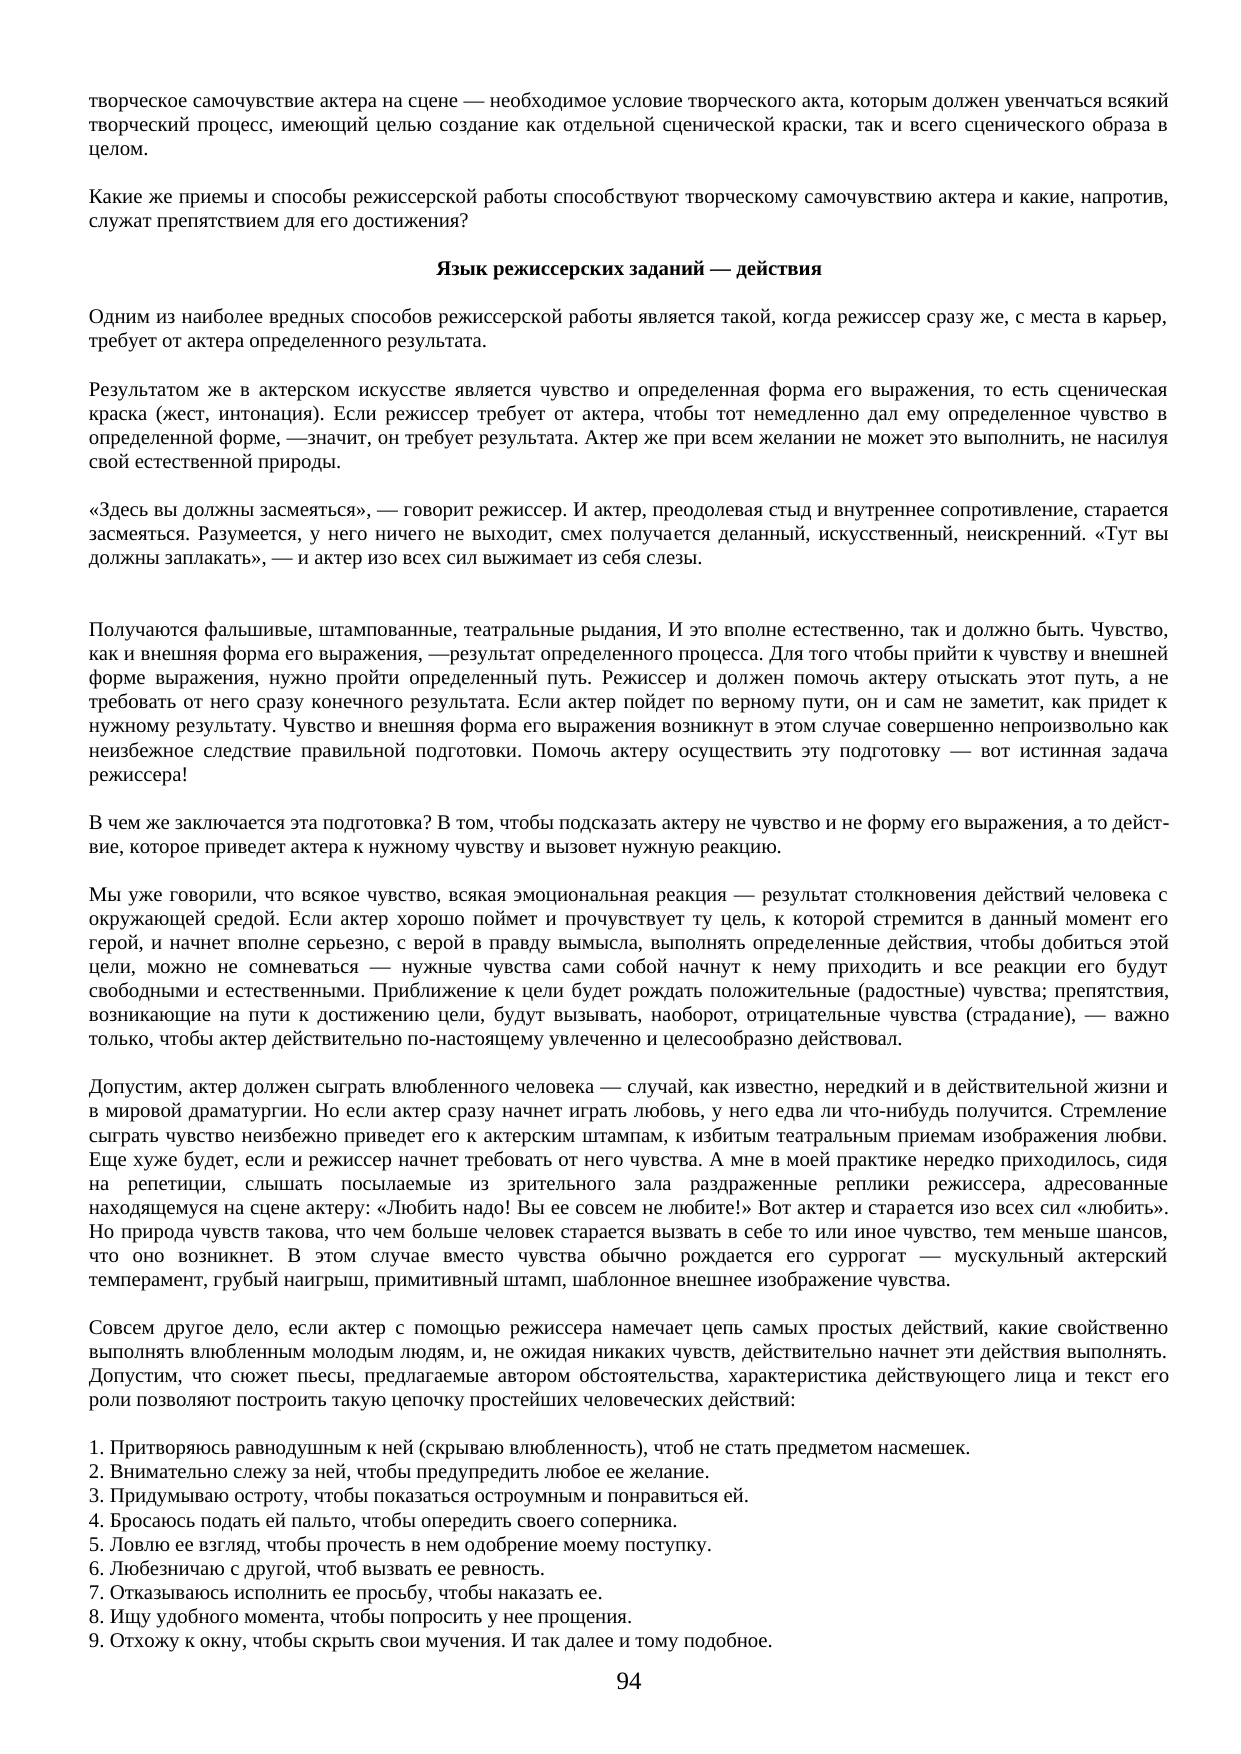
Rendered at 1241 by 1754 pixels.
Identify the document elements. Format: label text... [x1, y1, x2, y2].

list Придумываю остроту, чтобы показаться остроумным и понравиться ей. [89, 1483, 1169, 1507]
text Результатом же в актерском искусстве является чувство и определенная форма его выражения, то есть сценическая краска (жест, интонация). Если режиссер требует от актера, чтобы тот немедленно дал ему определенное чувство в определенной форме, —значит, он требует результата. Актер же при всем желании не может это выполнить, не насилуя свой естественной природы. [89, 377, 1169, 473]
text Получаются фальшивые, штампованные, театральные рыдания, И это вполне естественно, так и должно быть. Чувство, как и внешняя форма его выражения, —результат определенного процесса. Для того чтобы прийти к чувству и внешней форме выражения, нужно пройти определенный путь. Режиссер и должен помочь актеру отыскать этот путь, а не требовать от него сразу конечного результата. Если актер пойдет по верному пути, он и сам не заметит, как придет к нужному результату. Чувство и внешняя форма его выражения возникнут в этом случае совершенно непроизвольно как неизбежное следствие правильной подготовки. Помочь актеру осуществить эту подготовку — вот истинная задача режиссера! [89, 617, 1169, 786]
text Допустим, актер должен сыграть влюбленного человека — случай, как известно, нередкий и в действительной жизни и в мировой драматургии. Но если актер сразу начнет играть любовь, у него едва ли что-нибудь получится. Стремление сыграть чувство неизбежно приведет его к актерским штампам, к избитым театральным приемам изображения любви. Еще хуже будет, если и режиссер начнет требовать от него чувства. А мне в моей практике нередко приходилось, сидя на репетиции, слышать посылаемые из зрительного зала раздраженные реплики режиссера, адресованные находящемуся на сцене актеру: «Любить надо! Вы ее совсем не любите!» Вот актер и старается изо всех сил «любить». Но природа чувств такова, что чем больше человек старается вызвать в себе то или иное чувство, тем меньше шансов, что оно возникнет. В этом случае вместо чувства обычно рождается его суррогат — мускульный актерский темперамент, грубый наигрыш, примитивный штамп, шаблонное внешнее изображение чувства. [89, 1074, 1169, 1291]
text Какие же приемы и способы режиссерской работы способствуют творческому самочувствию актера и какие, напротив, служат препятствием для его достижения? [89, 184, 1169, 232]
text В чем же заключается эта подготовка? В том, чтобы подсказать актеру не чувство и не форму его выражения, а то действие, которое приведет актера к нужному чувству и вызовет нужную реакцию. [89, 810, 1169, 858]
list Бросаюсь подать ей пальто, чтобы опередить своего соперника. [89, 1507, 1169, 1532]
text Мы уже говорили, что всякое чувство, всякая эмоциональная реакция — результат столкновения действий человека с окружающей средой. Если актер хорошо поймет и прочувствует ту цель, к которой стремится в данный момент его герой, и начнет вполне серьезно, с верой в правду вымысла, выполнять определенные действия, чтобы добиться этой цели, можно не сомневаться — нужные чувства сами собой начнут к нему приходить и все реакции его будут свободными и естественными. Приближение к цели будет рождать положительные (радостные) чувства; препятствия, возникающие на пути к достижению цели, будут вызывать, наоборот, отрицательные чувства (страдание), — важно только, чтобы актер действительно по-настоящему увлеченно и целесообразно действовал. [89, 882, 1169, 1050]
text «Здесь вы должны засмеяться», — говорит режиссер. И актер, преодолевая стыд и внутреннее сопротивление, старается засмеяться. Разумеется, у него ничего не выходит, смех получается деланный, искусственный, неискренний. «Тут вы должны заплакать», — и актер изо всех сил выжимает из себя слезы. [89, 497, 1169, 569]
list Ищу удобного момента, чтобы попросить у нее прощения. [89, 1604, 1169, 1628]
list Отказываюсь исполнить ее просьбу, чтобы наказать ее. [89, 1580, 1169, 1604]
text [89, 88, 1169, 160]
text Совсем другое дело, если актер с помощью режиссера намечает цепь самых простых действий, какие свойственно выполнять влюбленным молодым людям, и, не ожидая никаких чувств, действительно начнет эти действия выполнять. Допустим, что сюжет пьесы, предлагаемые автором обстоятельства, характеристика действующего лица и текст его роли позволяют построить такую цепочку простейших человеческих действий: [89, 1315, 1169, 1411]
list Притворяюсь равнодушным к ней (скрываю влюбленность), чтоб не стать предметом насмешек. [89, 1435, 1169, 1459]
text Одним из наиболее вредных способов режиссерской работы является такой, когда режиссер сразу же, с места в карьер, требует от актера определенного результата. [89, 304, 1169, 352]
list Отхожу к окну, чтобы скрыть свои мучения. И так далее и тому подобное. [89, 1628, 1169, 1652]
text Язык режиссерских заданий — действия [89, 256, 1169, 280]
list Ловлю ее взгляд, чтобы прочесть в нем одобрение моему поступку. [89, 1532, 1169, 1556]
list Внимательно слежу за ней, чтобы предупредить любое ее желание. [89, 1459, 1169, 1483]
list Любезничаю с другой, чтоб вызвать ее ревность. [89, 1556, 1169, 1580]
